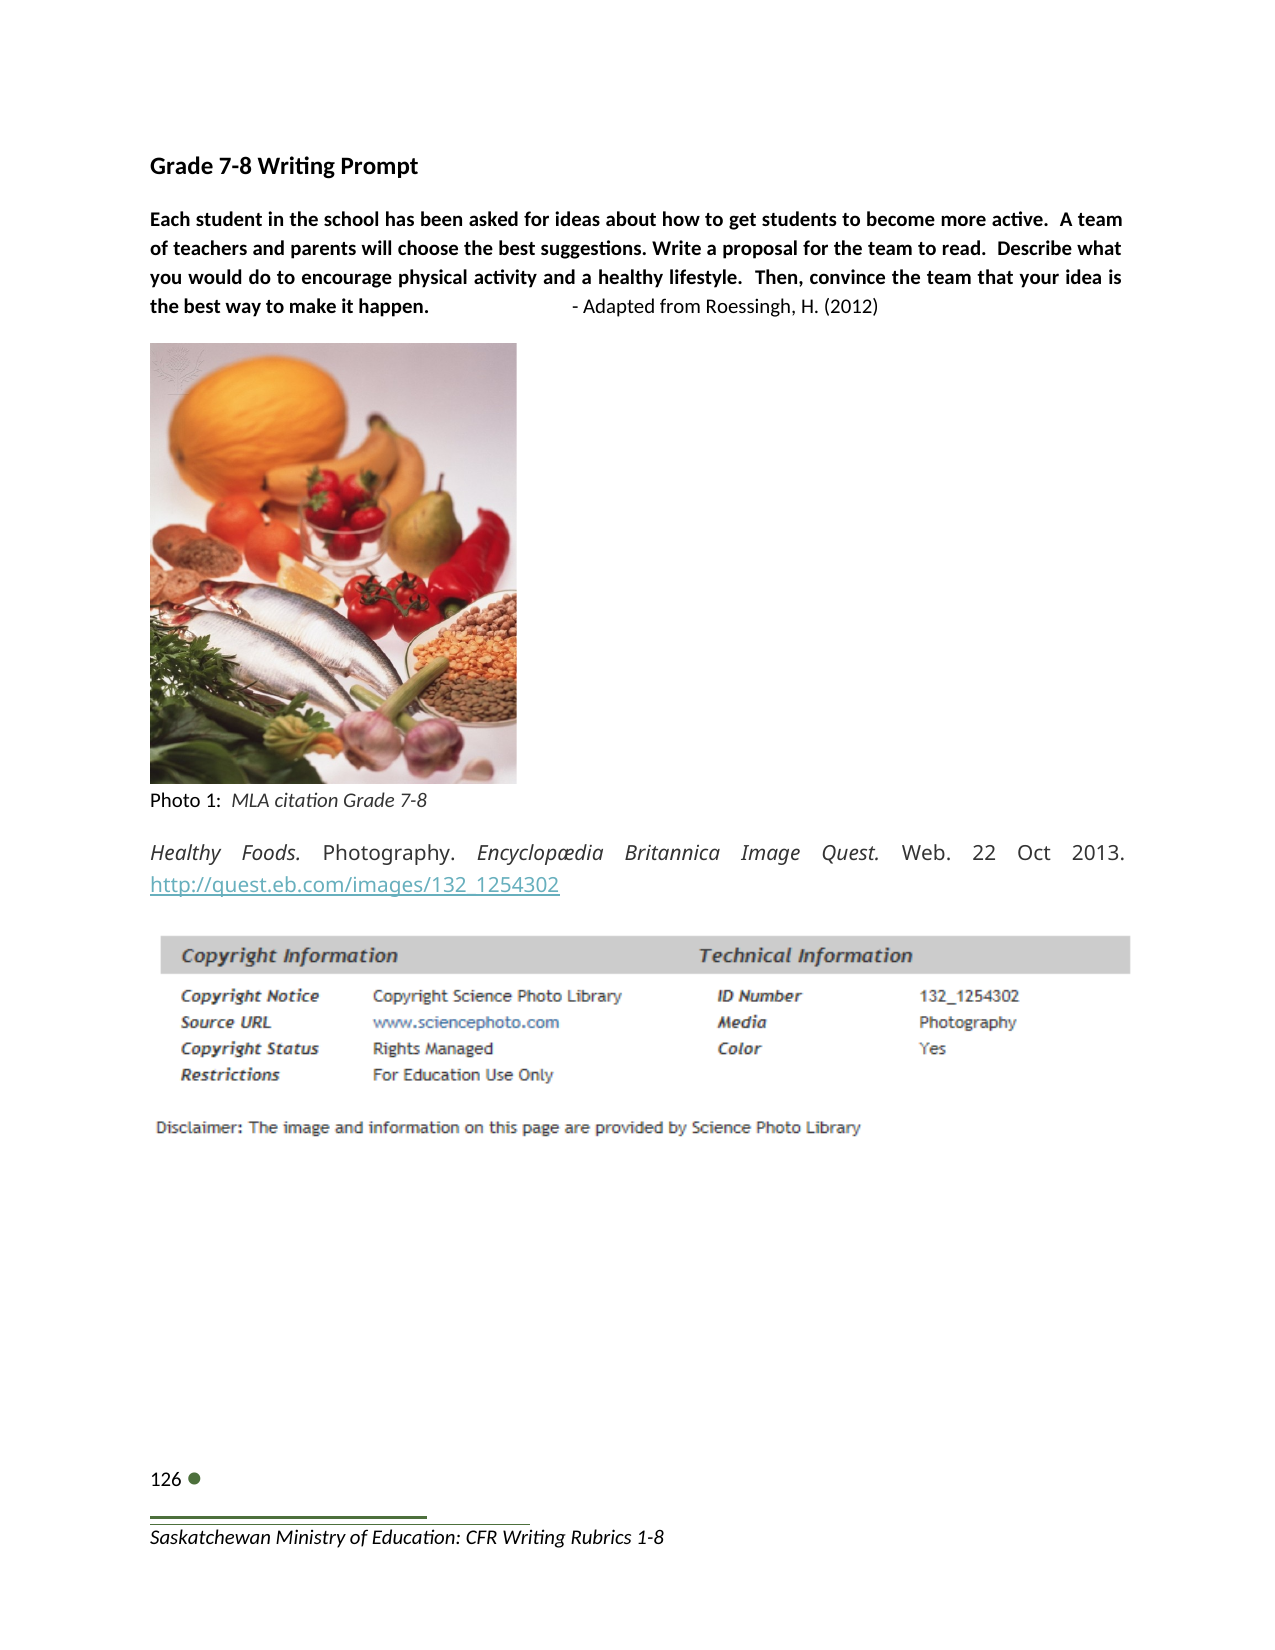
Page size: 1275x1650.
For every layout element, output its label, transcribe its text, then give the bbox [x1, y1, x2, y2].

text Grade 7-8 Writing Prompt [150, 150, 1125, 181]
text Photo 1: MLA citation Grade 7-8 [150, 788, 1125, 813]
picture [150, 343, 517, 784]
picture [150, 923, 1150, 1148]
text Healthy Foods. Photography. Encyclopædia Britannica Image Quest. Web. 22 Oct 2013. http://quest.eb.com/images/132_1254302 [150, 838, 1125, 899]
text Each student in the school has been asked for ideas about how to get students to become more active. A team of teachers and parents will choose the best suggestions. Write a proposal for the team to read. Describe what you would do to encourage physical activity and a healthy lifestyle. Then, convince the team that your idea is the best way to make it happen. - Adapted from Roessingh, H. (2012) [150, 206, 1125, 319]
